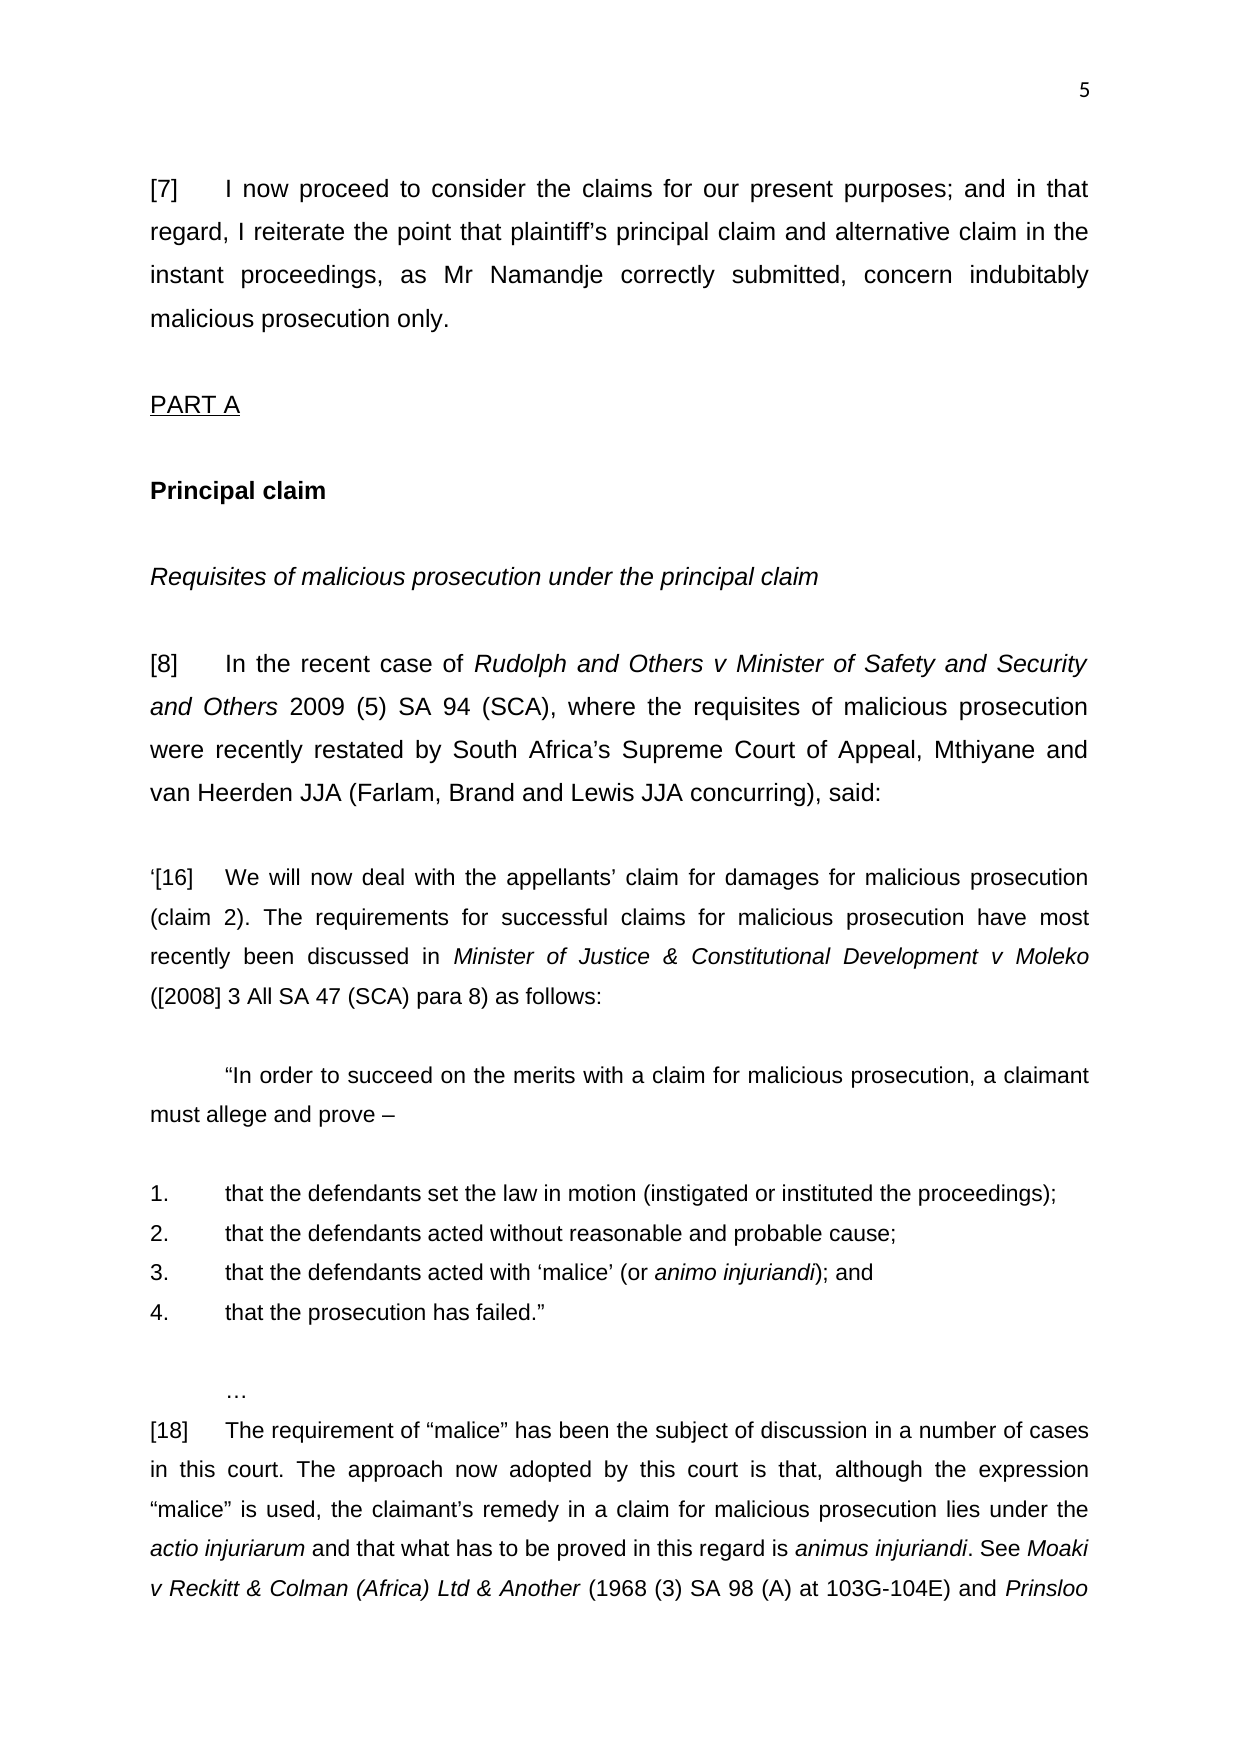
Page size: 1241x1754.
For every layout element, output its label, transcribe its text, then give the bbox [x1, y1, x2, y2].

text 4. that the prosecution has failed.” [150, 1298, 1090, 1325]
text “In order to succeed on the merits with a claim for malicious prosecution, a claimant must allege and prove – [150, 1062, 1090, 1127]
text [7] I now proceed to consider the claims for our present purposes; and in that regard, I reiterate the point that plaintiff’s principal claim and alternative claim in the instant proceedings, as Mr Namandje correctly submitted, concern indubitably malicious prosecution only. [150, 174, 1090, 332]
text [150, 1417, 1090, 1601]
text [8] In the recent case of Rudolph and Others v Minister of Safety and Security and Others 2009 (5) SA 94 (SCA), where the requisites of malicious prosecution were recently restated by South Africa’s Supreme Court of Appeal, Mthiyane and van Heerden JJA (Farlam, Brand and Lewis JJA concurring), said: [150, 648, 1090, 807]
text 1. that the defendants set the law in motion (instigated or instituted the proceedings); [150, 1180, 1090, 1206]
text … [150, 1377, 1090, 1404]
text Requisites of malicious prosecution under the principal claim [150, 562, 1090, 591]
text PART A [150, 390, 1090, 418]
text 2. that the defendants acted without reasonable and probable cause; [150, 1219, 1090, 1246]
text 3. that the defendants acted with ‘malice’ (or animo injuriandi); and [150, 1259, 1090, 1285]
text ‘[16] We will now deal with the appellants’ claim for damages for malicious prosecution (claim 2). The requirements for successful claims for malicious prosecution have most recently been discussed in Minister of Justice & Constitutional Development v Moleko ([2008] 3 All SA 47 (SCA) para 8) as follows: [150, 864, 1090, 1009]
text Principal claim [150, 476, 1090, 505]
